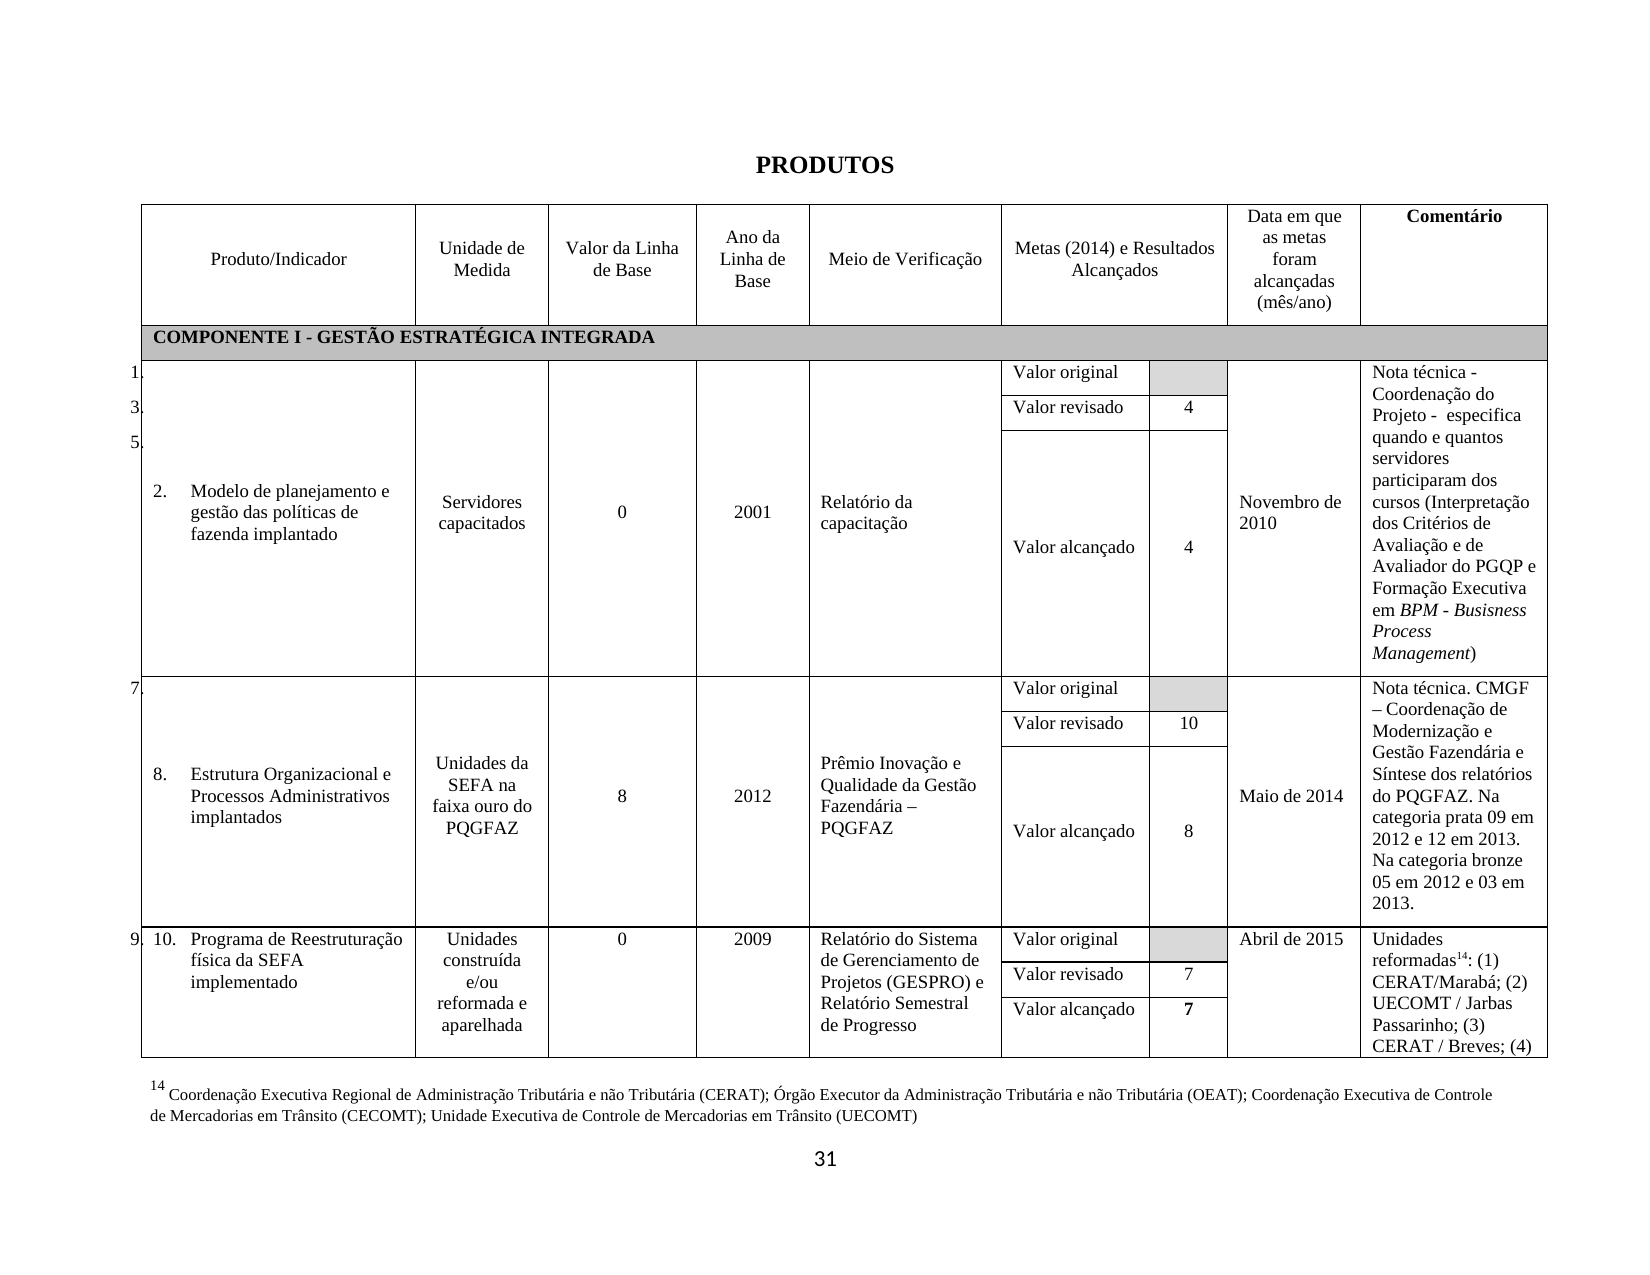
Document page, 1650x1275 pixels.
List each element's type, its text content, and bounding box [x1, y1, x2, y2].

table_header Comentário [1361, 205, 1547, 325]
table_cell Valor revisado [1002, 963, 1149, 997]
table_header Metas (2014) e Resultados Alcançados [1002, 205, 1227, 325]
table_cell Estrutura Organizacional e Processos Administrativos implantados [142, 677, 415, 926]
table_cell Valor original [1002, 361, 1149, 395]
table_cell Novembro de 2010 [1228, 361, 1360, 676]
table_cell 0 [549, 361, 696, 676]
table_cell 4 [1150, 396, 1227, 430]
table_cell [1150, 928, 1227, 961]
table_cell Valor alcançado [1002, 747, 1149, 926]
table_cell 4 [1150, 431, 1227, 676]
table_cell Maio de 2014 [1228, 677, 1360, 926]
table_cell Prêmio Inovação e Qualidade da Gestão Fazendária – PQGFAZ [810, 677, 1001, 926]
table_cell 8 [1150, 747, 1227, 926]
table_cell Unidades reformadas: (1) CERAT/Marabá; (2) UECOMT / Jarbas Passarinho; (3) CERAT / Breves; (4) OEAT / Igarapé Miri; (5) CERAT / Paragominas; (6) OEAT / Óbidos; (7) CECOMT / Serra do Cachimbo [1361, 928, 1547, 1057]
table_cell 7 [1150, 998, 1227, 1057]
table_header Ano da Linha de Base [697, 205, 809, 325]
table_cell 8 [549, 677, 696, 926]
table_cell 2009 [697, 928, 809, 1057]
text PRODUTOS [150, 150, 1500, 179]
table_cell Valor alcançado [1002, 998, 1149, 1057]
table_cell 2001 [697, 361, 809, 676]
table_cell Modelo de planejamento e gestão das políticas de fazenda implantado [142, 361, 415, 676]
table_cell 7 [1150, 963, 1227, 997]
table_header Produto/Indicador [142, 205, 415, 325]
table_header Valor da Linha de Base [549, 205, 696, 325]
table_cell 10 [1150, 712, 1227, 746]
table_cell [1150, 361, 1227, 395]
table_cell 2012 [697, 677, 809, 926]
table_cell Abril de 2015 [1228, 928, 1360, 1057]
table_header Meio de Verificação [810, 205, 1001, 325]
table_cell Valor revisado [1002, 712, 1149, 746]
table_cell COMPONENTE I - GESTÃO ESTRATÉGICA INTEGRADA [142, 326, 1547, 360]
table_cell Valor revisado [1002, 396, 1149, 430]
table_cell Servidores capacitados [416, 361, 548, 676]
table_cell [1150, 677, 1227, 711]
table_cell Valor original [1002, 677, 1149, 711]
table_cell Unidades construída e/ou reformada e aparelhada [416, 928, 548, 1057]
table_cell Unidades da SEFA na faixa ouro do PQGFAZ [416, 677, 548, 926]
table_cell 0 [549, 928, 696, 1057]
table_header Unidade de Medida [416, 205, 548, 325]
table_cell Valor original [1002, 928, 1149, 961]
table_cell Nota técnica. CMGF – Coordenação de Modernização e Gestão Fazendária e Síntese dos relatórios do PQGFAZ. Na categoria prata 09 em 2012 e 12 em 2013. Na categoria bronze 05 em 2012 e 03 em 2013. [1361, 677, 1547, 926]
table_cell Nota técnica - Coordenação do Projeto - especifica quando e quantos servidores participaram dos cursos (Interpretação dos Critérios de Avaliação e de Avaliador do PGQP e Formação Executiva em BPM - Busisness Process Management) [1361, 361, 1547, 676]
table_header Data em que as metas foram alcançadas (mês/ano) [1228, 205, 1360, 325]
table_cell Relatório do Sistema de Gerenciamento de Projetos (GESPRO) e Relatório Semestral de Progresso [810, 928, 1001, 1057]
table_cell Relatório da capacitação [810, 361, 1001, 676]
table_cell Programa de Reestruturação física da SEFA implementado [142, 928, 415, 1057]
table_cell Valor alcançado [1002, 431, 1149, 676]
